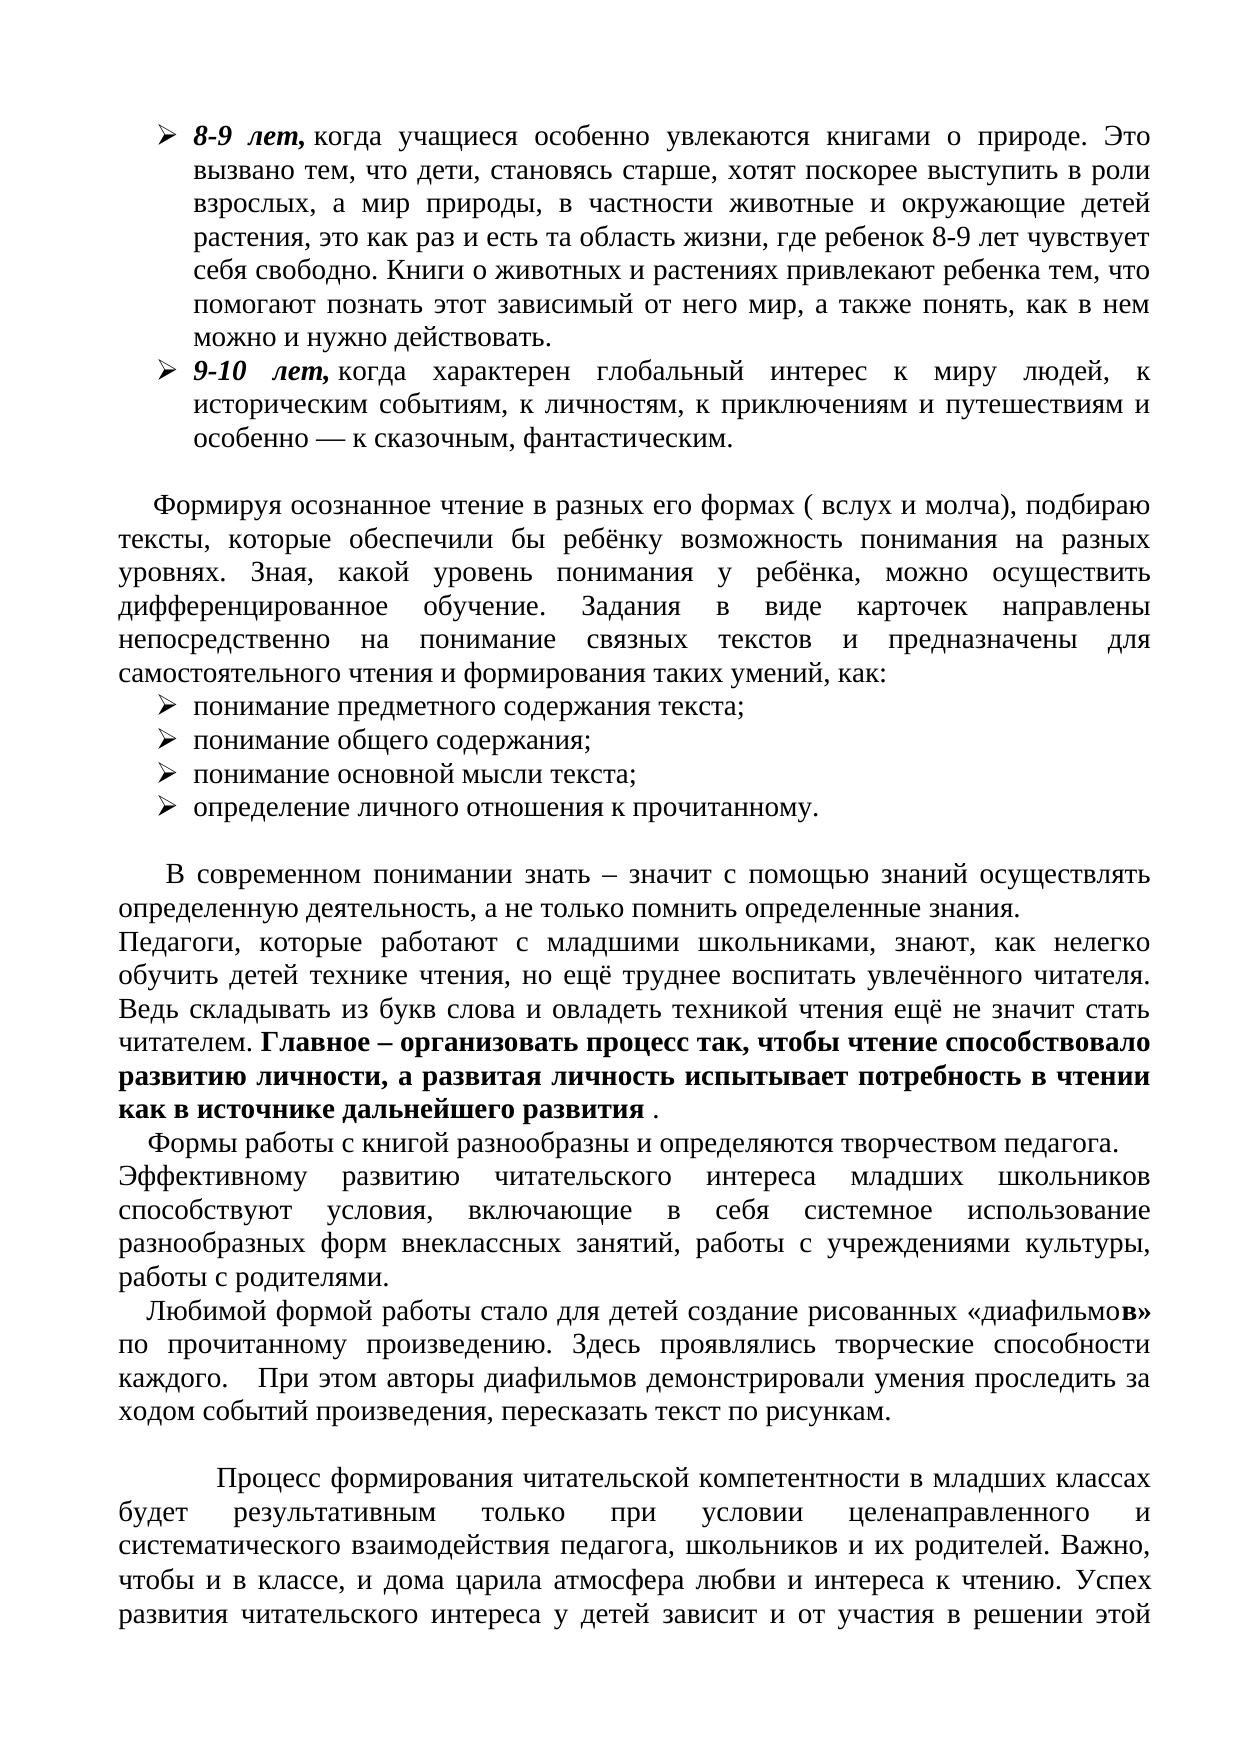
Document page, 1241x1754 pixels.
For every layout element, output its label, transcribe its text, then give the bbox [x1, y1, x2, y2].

list 8-9 лет, когда учащиеся особенно увлекаются книгами о природе. Это вызвано тем, что дети, становясь старше, хотят поскорее выступить в роли взрослых, а мир природы, в частности животные и окружающие детей растения, это как раз и есть та область жизни, где ребенок 8-9 лет чувствует себя свободно. Книги о животных и растениях привлекают ребенка тем, что помогают познать этот зависимый от него мир, а также понять, как в нем можно и нужно действовать. [156, 118, 1152, 353]
list понимание общего содержания; [156, 722, 1152, 756]
list понимание основной мысли текста; [156, 756, 1152, 789]
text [118, 1460, 1152, 1630]
text Педагоги, которые работают с младшими школьниками, знают, как нелегко обучить детей технике чтения, но ещё труднее воспитать увлечённого читателя. Ведь складывать из букв слова и овладеть техникой чтения ещё не значит стать читателем. Главное – организовать процесс так, чтобы чтение способствовало развитию личности, а развитая личность испытывает потребность в чтении как в источнике дальнейшего развития . [118, 924, 1152, 1125]
list определение личного отношения к прочитанному. [156, 789, 1152, 823]
text Эффективному развитию читательского интереса младших школьников способствуют условия, включающие в себя системное использование разнообразных форм внеклассных занятий, работы с учреждениями культуры, работы с родителями. [118, 1158, 1152, 1293]
list 9-10 лет, когда характерен глобальный интерес к миру людей, к историческим событиям, к личностям, к приключениям и путешествиям и особенно — к сказочным, фантастическим. [156, 353, 1152, 454]
text Формируя осознанное чтение в разных его формах ( вслух и молча), подбираю тексты, которые обеспечили бы ребёнку возможность понимания на разных уровнях. Зная, какой уровень понимания у ребёнка, можно осуществить дифференцированное обучение. Задания в виде карточек направлены непосредственно на понимание связных текстов и предназначены для самостоятельного чтения и формирования таких умений, как: [118, 487, 1152, 688]
list понимание предметного содержания текста; [156, 688, 1152, 722]
text Формы работы с книгой разнообразны и определяются творчеством педагога. [118, 1125, 1152, 1158]
text В современном понимании знать – значит с помощью знаний осуществлять определенную деятельность, а не только помнить определенные знания. [118, 857, 1152, 924]
text Любимой формой работы стало для детей создание рисованных «диафильмов» по прочитанному произведению. Здесь проявлялись творческие способности каждого. При этом авторы диафильмов демонстрировали умения проследить за ходом событий произведения, пересказать текст по рисункам. [118, 1293, 1152, 1427]
